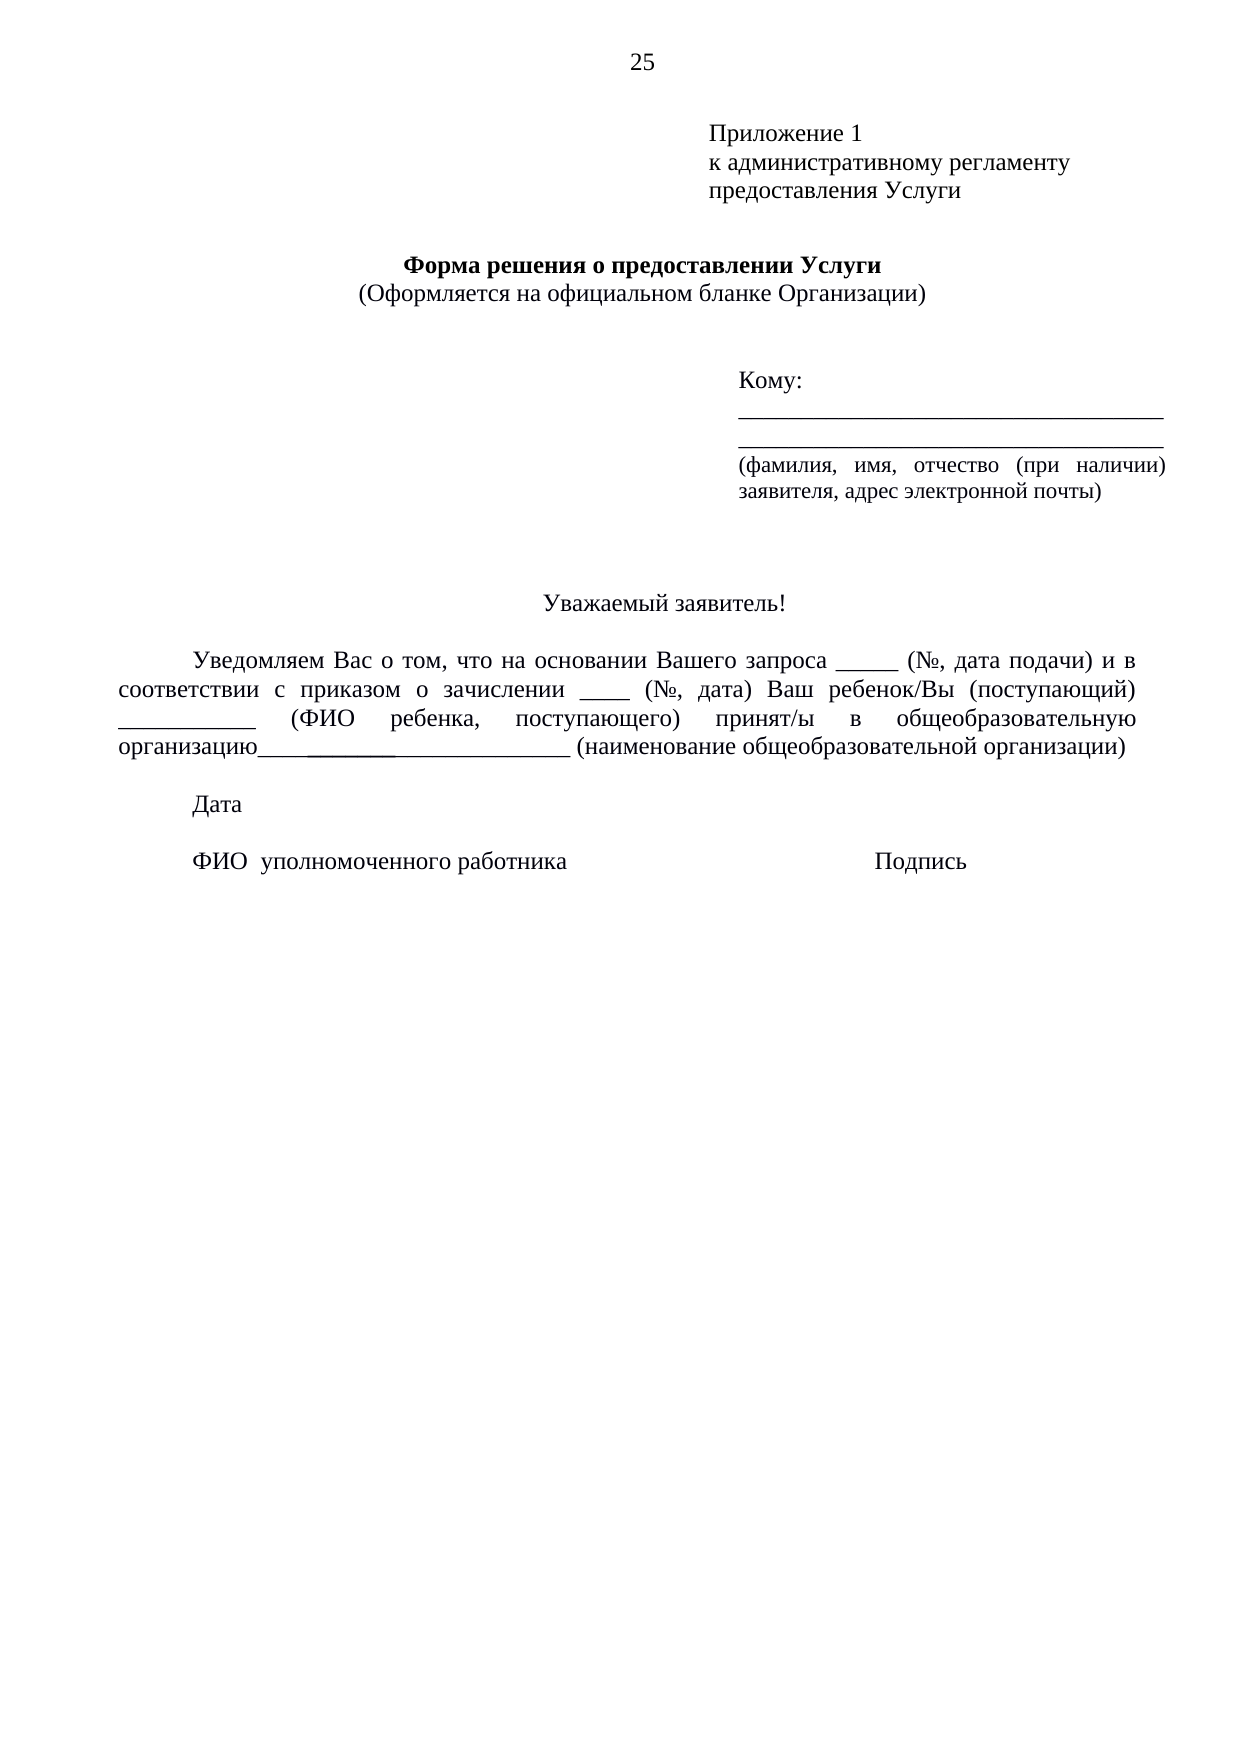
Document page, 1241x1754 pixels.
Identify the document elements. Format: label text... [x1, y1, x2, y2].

text Приложение 1 [709, 118, 1167, 147]
text ФИО уполномоченного работника Подпись [118, 846, 1137, 875]
text Уважаемый заявитель! [118, 588, 1137, 616]
text к административному регламенту [709, 147, 1167, 176]
text Уведомляем Вас о том, что на основании Вашего запроса _____ (№, дата подачи) и в соответствии с приказом о зачислении ____ (№, дата) Ваш ребенок/Вы (поступающий) ___________ (ФИО ребенка, поступающего) принят/ы в общеобразовательную организацию_________________________ (наименование общеобразовательной организации) [118, 645, 1137, 760]
text Форма решения о предоставлении Услуги [118, 250, 1167, 278]
text Кому: ____________________________________________________________________ [738, 365, 1167, 451]
text Дата [118, 789, 1137, 818]
text (фамилия, имя, отчество (при наличии) заявителя, адрес электронной почты) [738, 451, 1167, 504]
text предоставления Услуги [709, 176, 1167, 204]
text (Оформляется на официальном бланке Организации) [118, 278, 1167, 307]
